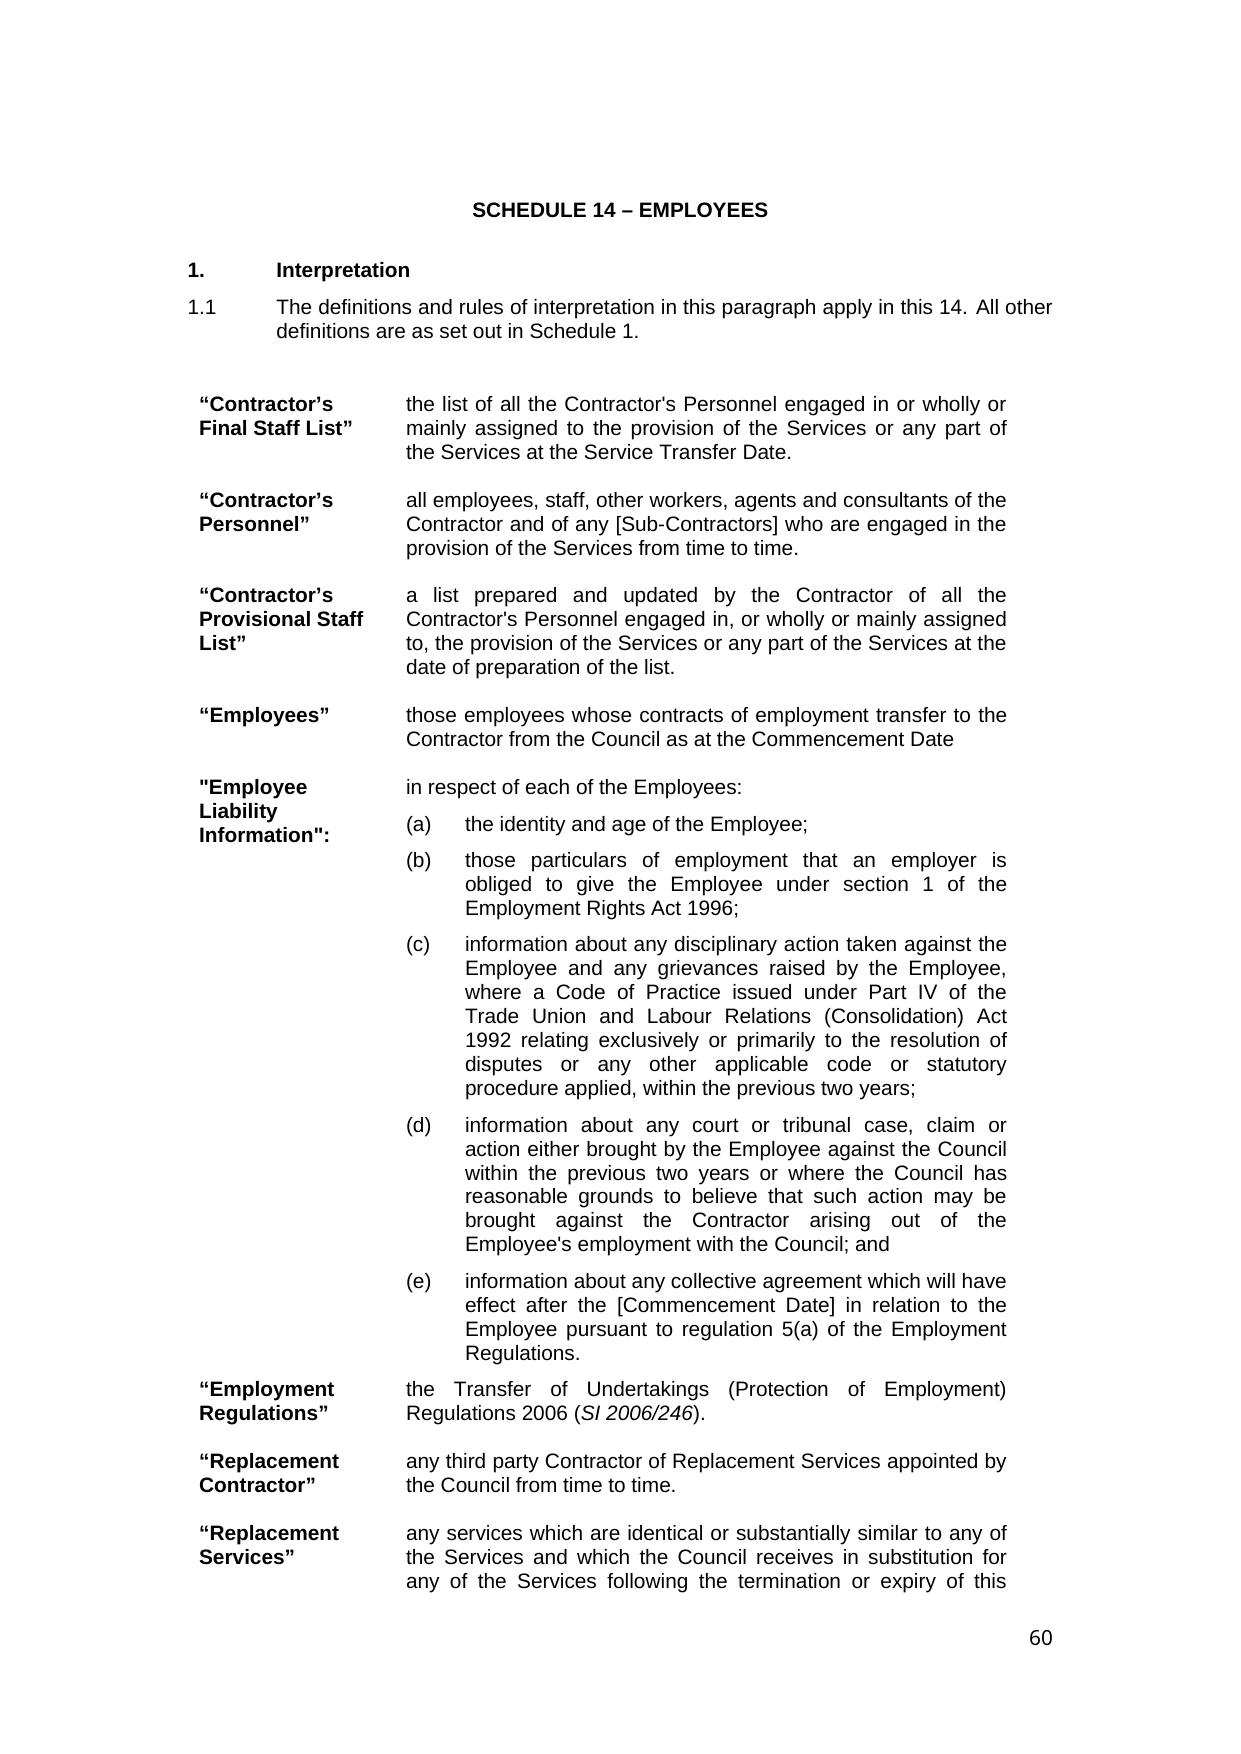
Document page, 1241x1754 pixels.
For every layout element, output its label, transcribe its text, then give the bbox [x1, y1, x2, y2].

table_cell “Employees” [188, 703, 394, 775]
table_header “Contractor’s Final Staff List” [188, 392, 394, 487]
table_cell "Employee Liability Information": [188, 775, 394, 1377]
subtitle Interpretation [187, 258, 1053, 282]
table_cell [395, 1521, 1019, 1593]
table_cell a list prepared and updated by the Contractor of all the Contractor's Personnel engaged in, or wholly or mainly assigned to, the provision of the Services or any part of the Services at the date of preparation of the list. [395, 583, 1019, 703]
table_cell “Employment Regulations” [188, 1377, 394, 1449]
table_cell “Contractor’s Personnel” [188, 488, 394, 583]
subtitle SCHEDULE 14 – Employees [187, 198, 1053, 222]
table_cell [188, 1521, 394, 1593]
text The definitions and rules of interpretation in this paragraph apply in this 14. All other definitions are as set out in Schedule 1. [187, 295, 1053, 343]
table_cell the Transfer of Undertakings (Protection of Employment) Regulations 2006 (SI 2006/246). [395, 1377, 1019, 1449]
table_header the list of all the Contractor's Personnel engaged in or wholly or mainly assigned to the provision of the Services or any part of the Services at the Service Transfer Date. [395, 392, 1019, 487]
table_cell those employees whose contracts of employment transfer to the Contractor from the Council as at the Commencement Date [395, 703, 1019, 775]
table_cell in respect of each of the Employees: the identity and age of the Employee; those particulars of employment that an employer is obliged to give the Employee under section 1 of the Employment Rights Act 1996; information about any disciplinary action taken against the Employee and any grievances raised by the Employee, where a Code of Practice issued under Part IV of the Trade Union and Labour Relations (Consolidation) Act 1992 relating exclusively or primarily to the resolution of disputes or any other applicable code or statutory procedure applied, within the previous two years; information about any court or tribunal case, claim or action either brought by the Employee against the Council within the previous two years or where the Council has reasonable grounds to believe that such action may be brought against the Contractor arising out of the Employee's employment with the Council; and information about any collective agreement which will have effect after the [Commencement Date] in relation to the Employee pursuant to regulation 5(a) of the Employment Regulations. [395, 775, 1019, 1377]
table_cell all employees, staff, other workers, agents and consultants of the Contractor and of any [Sub-Contractors] who are engaged in the provision of the Services from time to time. [395, 488, 1019, 583]
table_cell “Replacement Contractor” [188, 1449, 394, 1521]
table_cell any third party Contractor of Replacement Services appointed by the Council from time to time. [395, 1449, 1019, 1521]
table_cell “Contractor’s Provisional Staff List” [188, 583, 394, 703]
